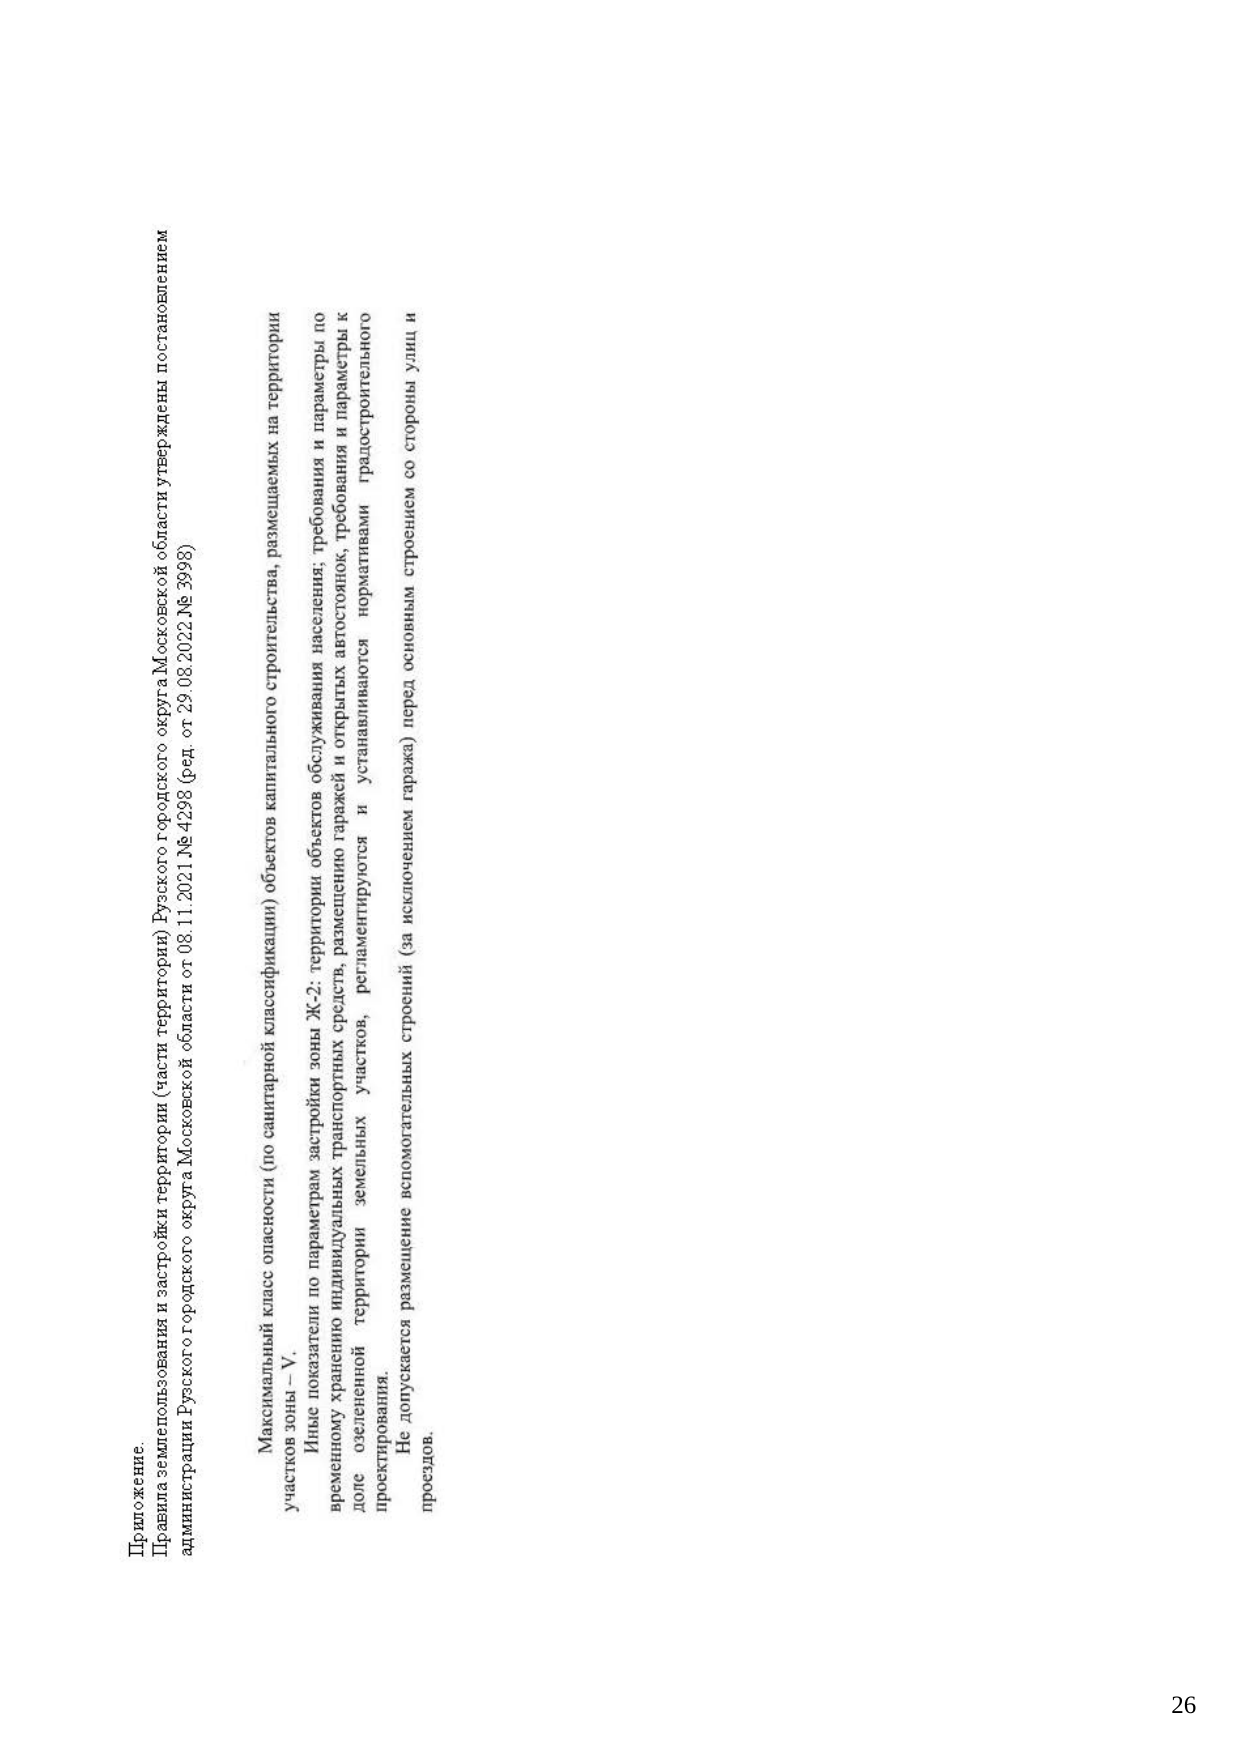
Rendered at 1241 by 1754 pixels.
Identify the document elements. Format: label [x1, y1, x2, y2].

picture [78, 88, 1192, 1664]
